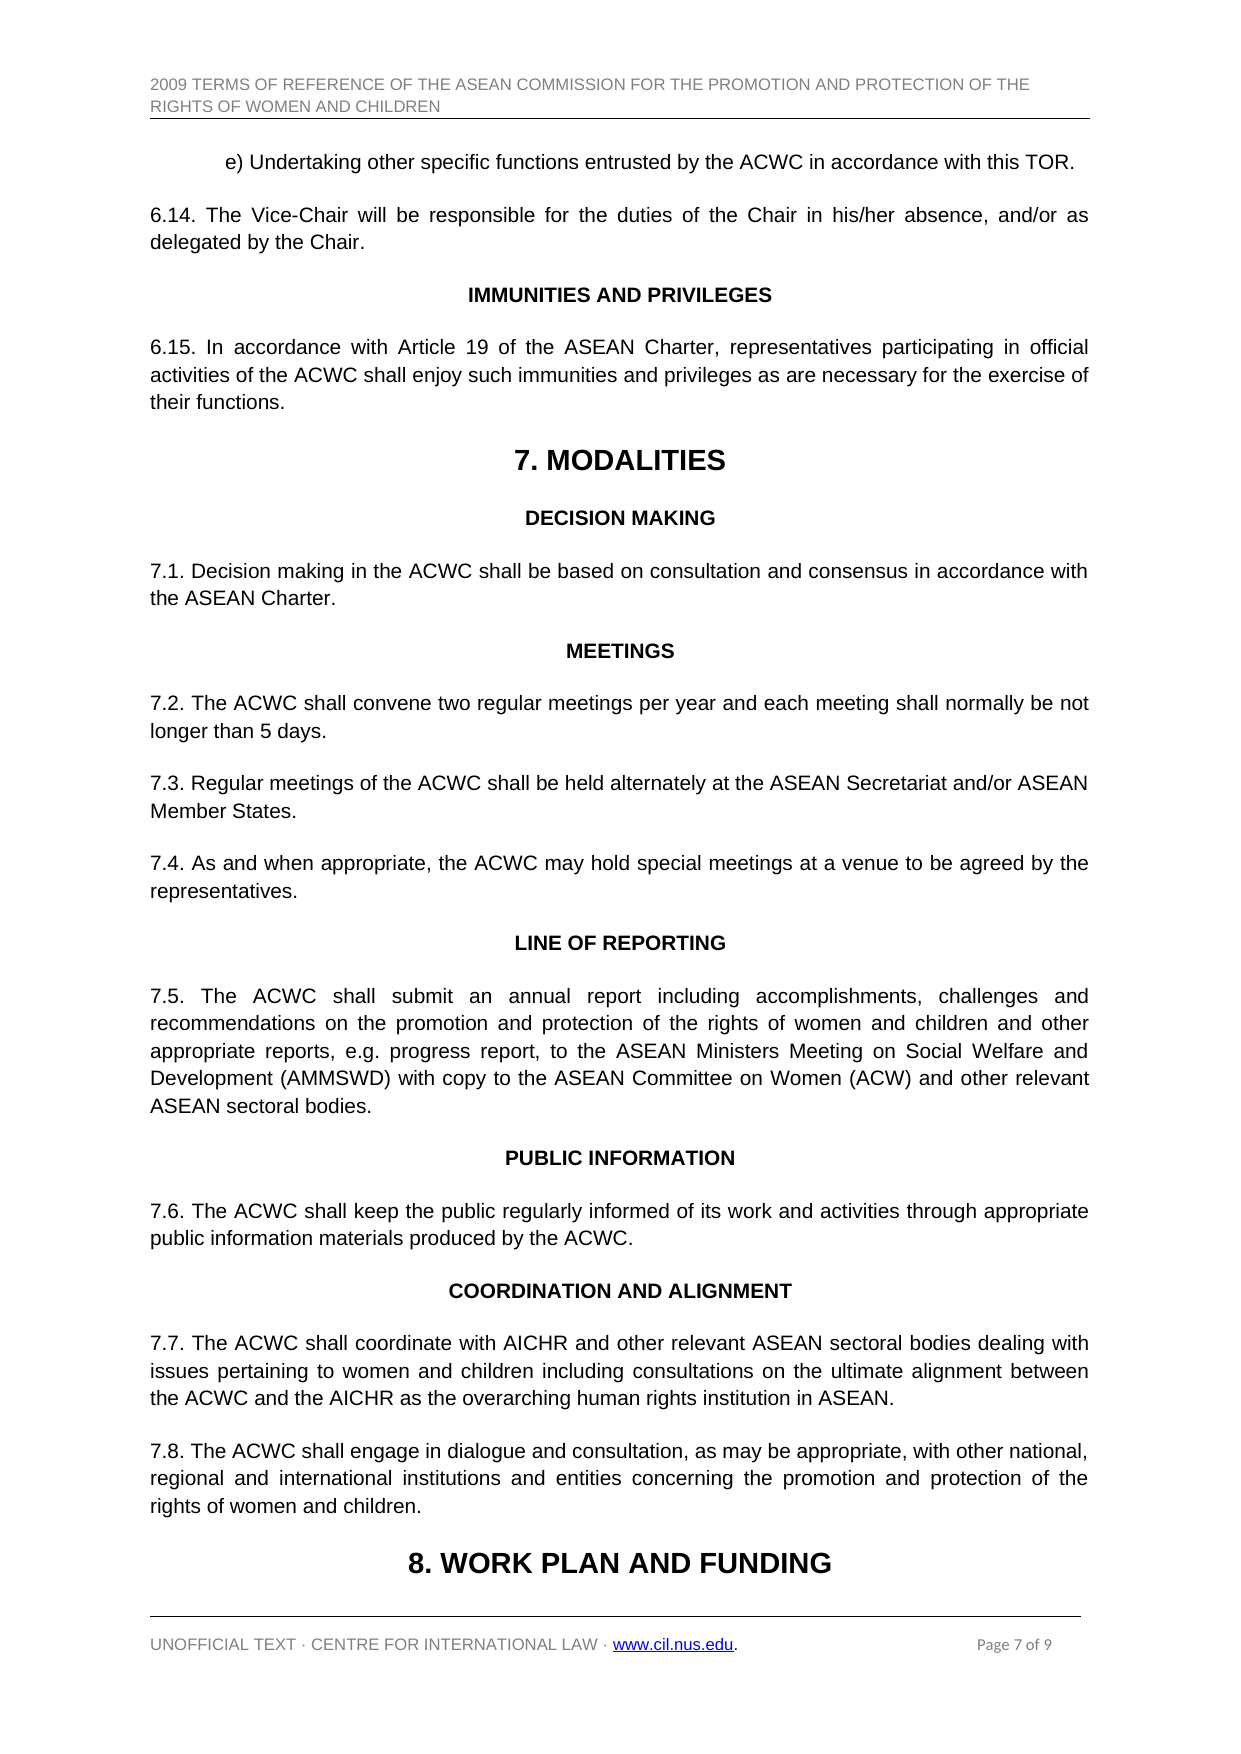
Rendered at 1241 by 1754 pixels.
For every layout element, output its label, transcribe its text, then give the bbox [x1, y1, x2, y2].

subtitle Immunities and Privileges [150, 282, 1090, 306]
text 7.4. As and when appropriate, the ACWC may hold special meetings at a venue to be agreed by the representatives. [150, 851, 1090, 902]
text 7.1. Decision making in the ACWC shall be based on consultation and consensus in accordance with the ASEAN Charter. [150, 558, 1090, 610]
text 7.3. Regular meetings of the ACWC shall be held alternately at the ASEAN Secretariat and/or ASEAN Member States. [150, 771, 1090, 822]
subtitle Public Information [150, 1146, 1090, 1170]
subtitle Line of Reporting [150, 931, 1090, 955]
text 7.7. The ACWC shall coordinate with AICHR and other relevant ASEAN sectoral bodies dealing with issues pertaining to women and children including consultations on the ultimate alignment between the ACWC and the AICHR as the overarching human rights institution in ASEAN. [150, 1331, 1090, 1410]
text 7.6. The ACWC shall keep the public regularly informed of its work and activities through appropriate public information materials produced by the ACWC. [150, 1198, 1090, 1250]
text 7.8. The ACWC shall engage in dialogue and consultation, as may be appropriate, with other national, regional and international institutions and entities concerning the promotion and protection of the rights of women and children. [150, 1438, 1090, 1517]
text 6.14. The Vice-Chair will be responsible for the duties of the Chair in his/her absence, and/or as delegated by the Chair. [150, 202, 1090, 254]
subtitle Decision Making [150, 506, 1090, 530]
text 7.5. The ACWC shall submit an annual report including accomplishments, challenges and recommendations on the promotion and protection of the rights of women and children and other appropriate reports, e.g. progress report, to the ASEAN Ministers Meeting on Social Welfare and Development (AMMSWD) with copy to the ASEAN Committee on Women (ACW) and other relevant ASEAN sectoral bodies. [150, 983, 1090, 1117]
text 6.15. In accordance with Article 19 of the ASEAN Charter, representatives participating in official activities of the ACWC shall enjoy such immunities and privileges as are necessary for the exercise of their functions. [150, 335, 1090, 414]
subtitle Meetings [150, 638, 1090, 662]
subtitle Coordination and Alignment [150, 1278, 1090, 1302]
text e) Undertaking other specific functions entrusted by the ACWC in accordance with this TOR. [225, 150, 1090, 174]
subtitle 7. Modalities [150, 442, 1090, 476]
text 7.2. The ACWC shall convene two regular meetings per year and each meeting shall normally be not longer than 5 days. [150, 691, 1090, 742]
subtitle 8. Work Plan and Funding [150, 1546, 1090, 1579]
